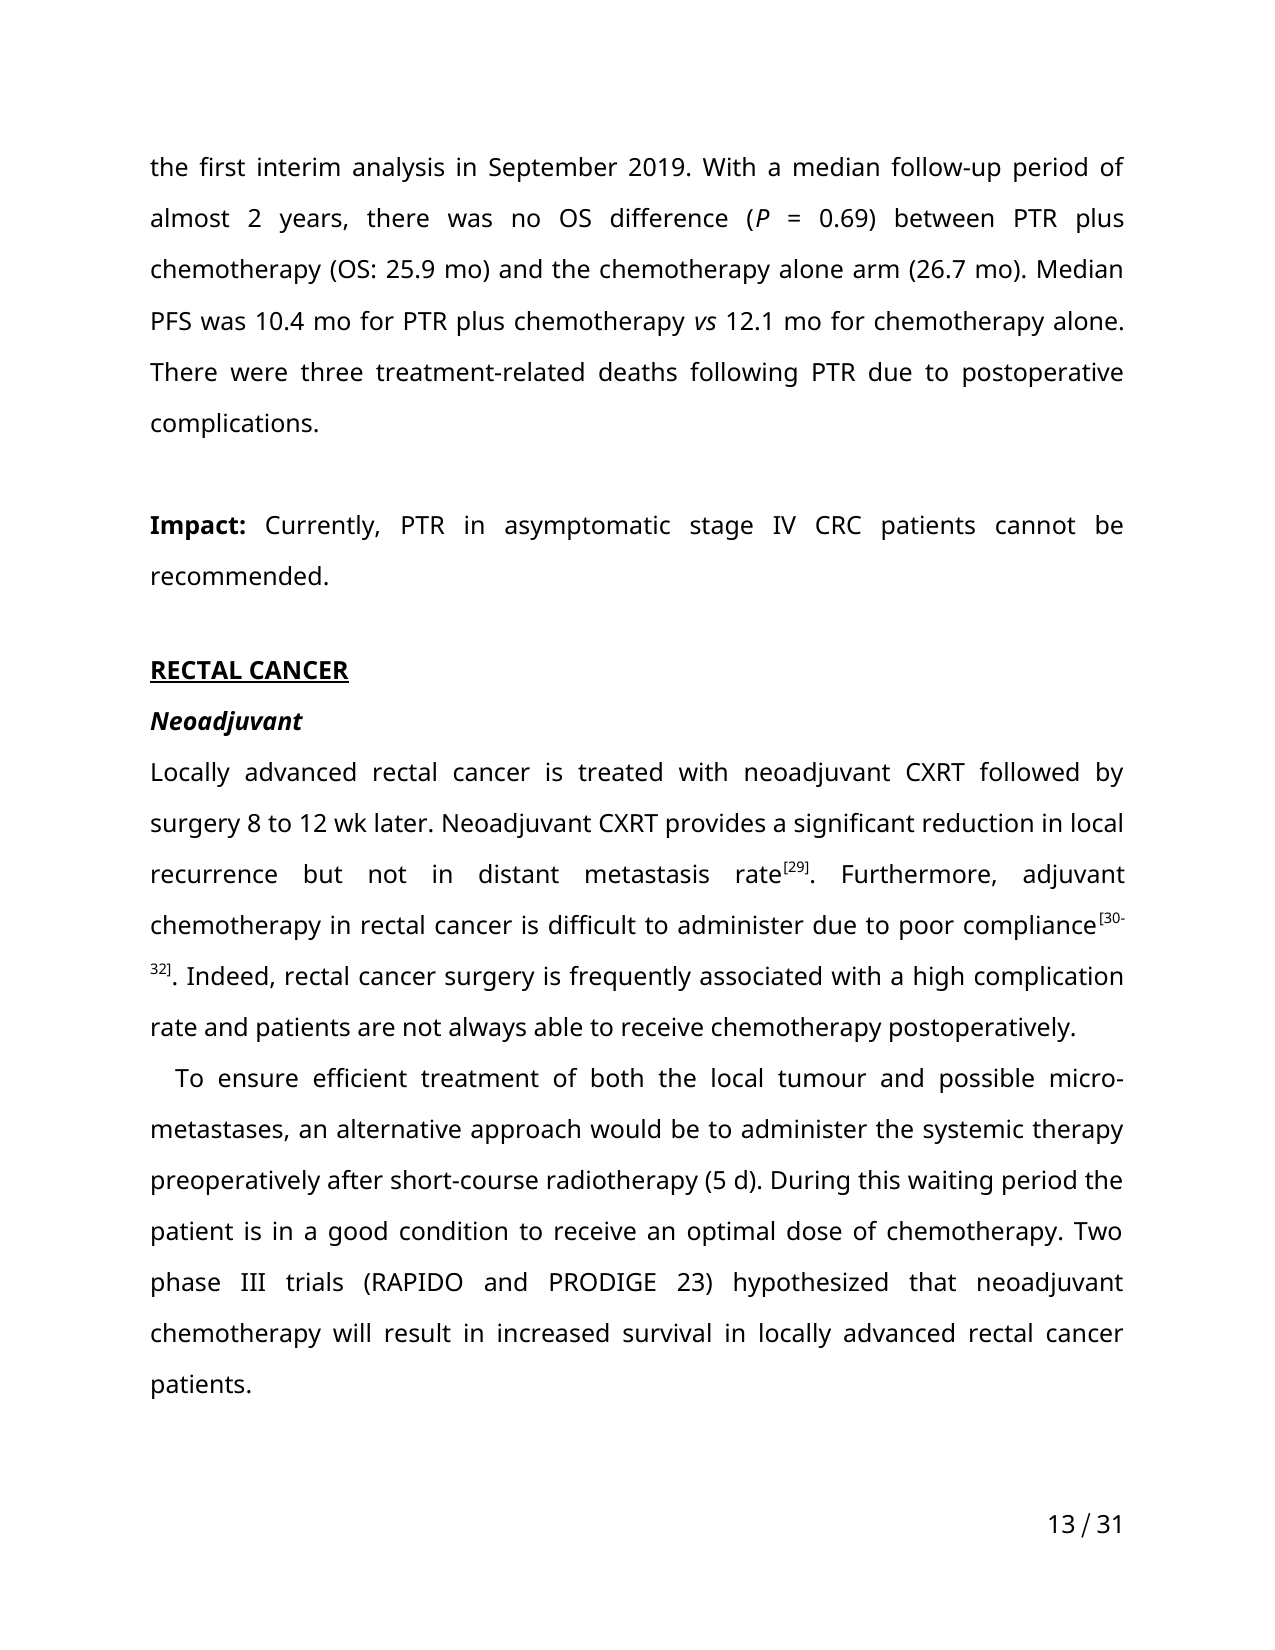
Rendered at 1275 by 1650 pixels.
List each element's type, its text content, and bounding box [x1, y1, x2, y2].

text Neoadjuvant [150, 703, 1125, 738]
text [150, 150, 1125, 439]
text RECTAL CANCER [150, 652, 1125, 687]
text Locally advanced rectal cancer is treated with neoadjuvant CXRT followed by surgery 8 to 12 wk later. Neoadjuvant CXRT provides a significant reduction in local recurrence but not in distant metastasis rate[29]. Furthermore, adjuvant chemotherapy in rectal cancer is difficult to administer due to poor compliance[30-32]. Indeed, rectal cancer surgery is frequently associated with a high complication rate and patients are not always able to receive chemotherapy postoperatively. [150, 754, 1125, 1044]
text Impact: Currently, PTR in asymptomatic stage IV CRC patients cannot be recommended. [150, 507, 1125, 592]
text To ensure efficient treatment of both the local tumour and possible micro-metastases, an alternative approach would be to administer the systemic therapy preoperatively after short-course radiotherapy (5 d). During this waiting period the patient is in a good condition to receive an optimal dose of chemotherapy. Two phase III trials (RAPIDO and PRODIGE 23) hypothesized that neoadjuvant chemotherapy will result in increased survival in locally advanced rectal cancer patients. [150, 1061, 1125, 1401]
